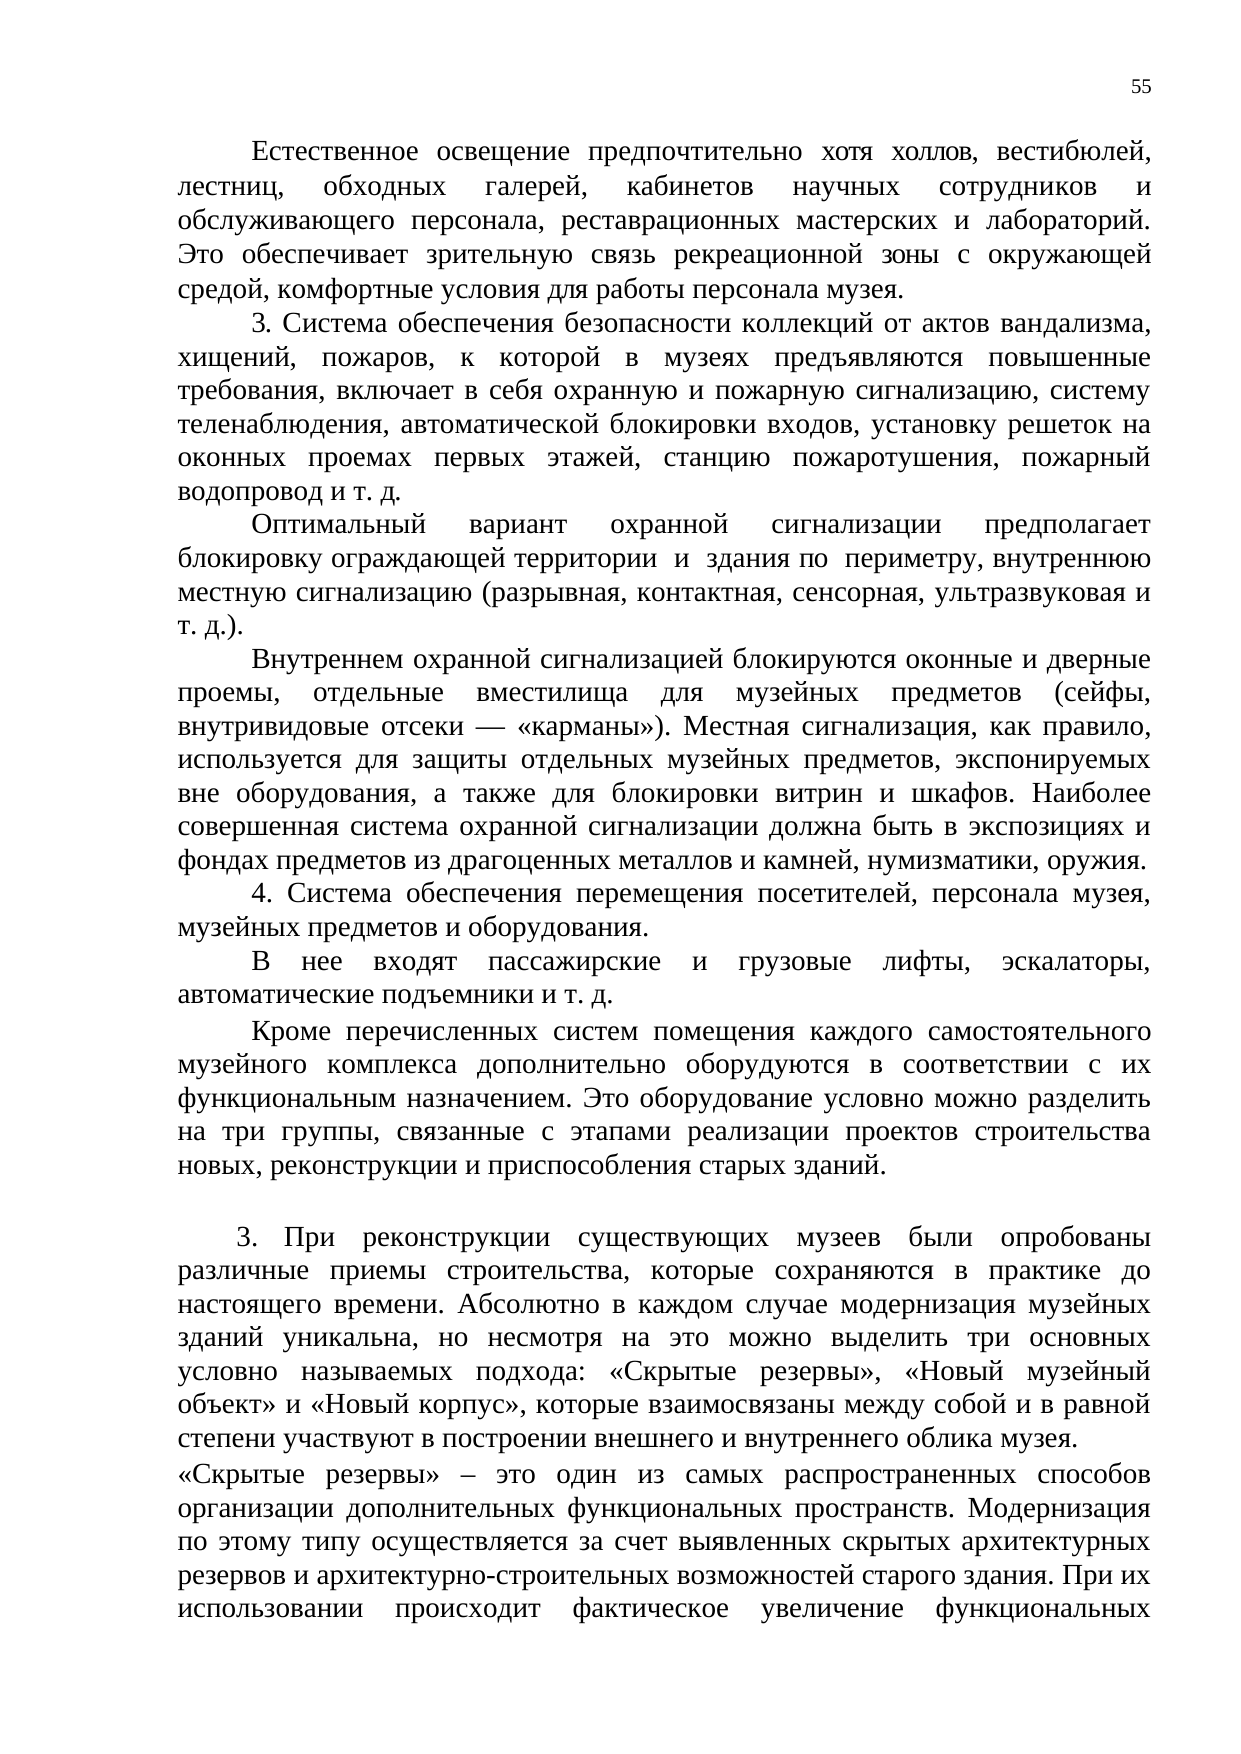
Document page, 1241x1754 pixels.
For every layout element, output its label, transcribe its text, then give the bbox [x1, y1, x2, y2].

text 4. Система обеспечения перемещения посетителей, персонала музея, музейных предметов и оборудования. [177, 876, 1152, 943]
text Оптимальный вариант охранной сигнализации предполагает блокировку ограждающей территории и здания по периметру, внутреннюю местную сигнализацию (разрывная, контактная, сенсорная, ультразвуковая и т. д.). [177, 507, 1152, 641]
text 3. Система обеспечения безопасности коллекций от актов вандализма, хищений, пожаров, к которой в музеях предъявляются повышенные требования, включает в себя охранную и пожарную сигнализацию, систему теленаблюдения, автоматической блокировки входов, установку решеток на оконных проемах первых этажей, станцию пожаротушения, пожарный водопровод и т. д. [177, 305, 1152, 507]
text Кроме перечисленных систем помещения каждого самостоятельного музейного комплекса дополнительно оборудуются в соответствии с их функциональным назначением. Это оборудование условно можно разделить на три группы, связанные с этапами реализации проектов строительства новых, реконструкции и приспособления старых зданий. [177, 1013, 1152, 1180]
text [177, 1456, 1152, 1624]
text Естественное освещение предпочтительно хотя холлов, вестибюлей, лестниц, обходных галерей, кабинетов научных сотрудников и обслуживающего персонала, реставрационных мастерских и лабораторий. Это обеспечивает зрительную связь рекреационной зоны с окружающей средой, комфортные условия для работы персонала музея. [177, 133, 1152, 305]
text 3. При реконструкции существующих музеев были опробованы различные приемы строительства, которые сохраняются в практике до настоящего времени. Абсолютно в каждом случае модернизация музейных зданий уникальна, но несмотря на это можно выделить три основных условно называемых подхода: «Скрытые резервы», «Новый музейный объект» и «Новый корпус», которые взаимосвязаны между собой и в равной степени участвуют в построении внешнего и внутреннего облика музея. [177, 1219, 1152, 1454]
text В нее входят пассажирские и грузовые лифты, эскалаторы, автоматические подъемники и т. д. [177, 943, 1152, 1010]
text Внутреннем охранной сигнализацией блокируются оконные и дверные проемы, отдельные вместилища для музейных предметов (сейфы, внутривидовые отсеки — «карманы»). Местная сигнализация, как правило, используется для защиты отдельных музейных предметов, экспонируемых вне оборудования, а также для блокировки витрин и шкафов. Наиболее совершенная система охранной сигнализации должна быть в экспозициях и фондах предметов из драгоценных металлов и камней, нумизматики, оружия. [177, 641, 1152, 876]
